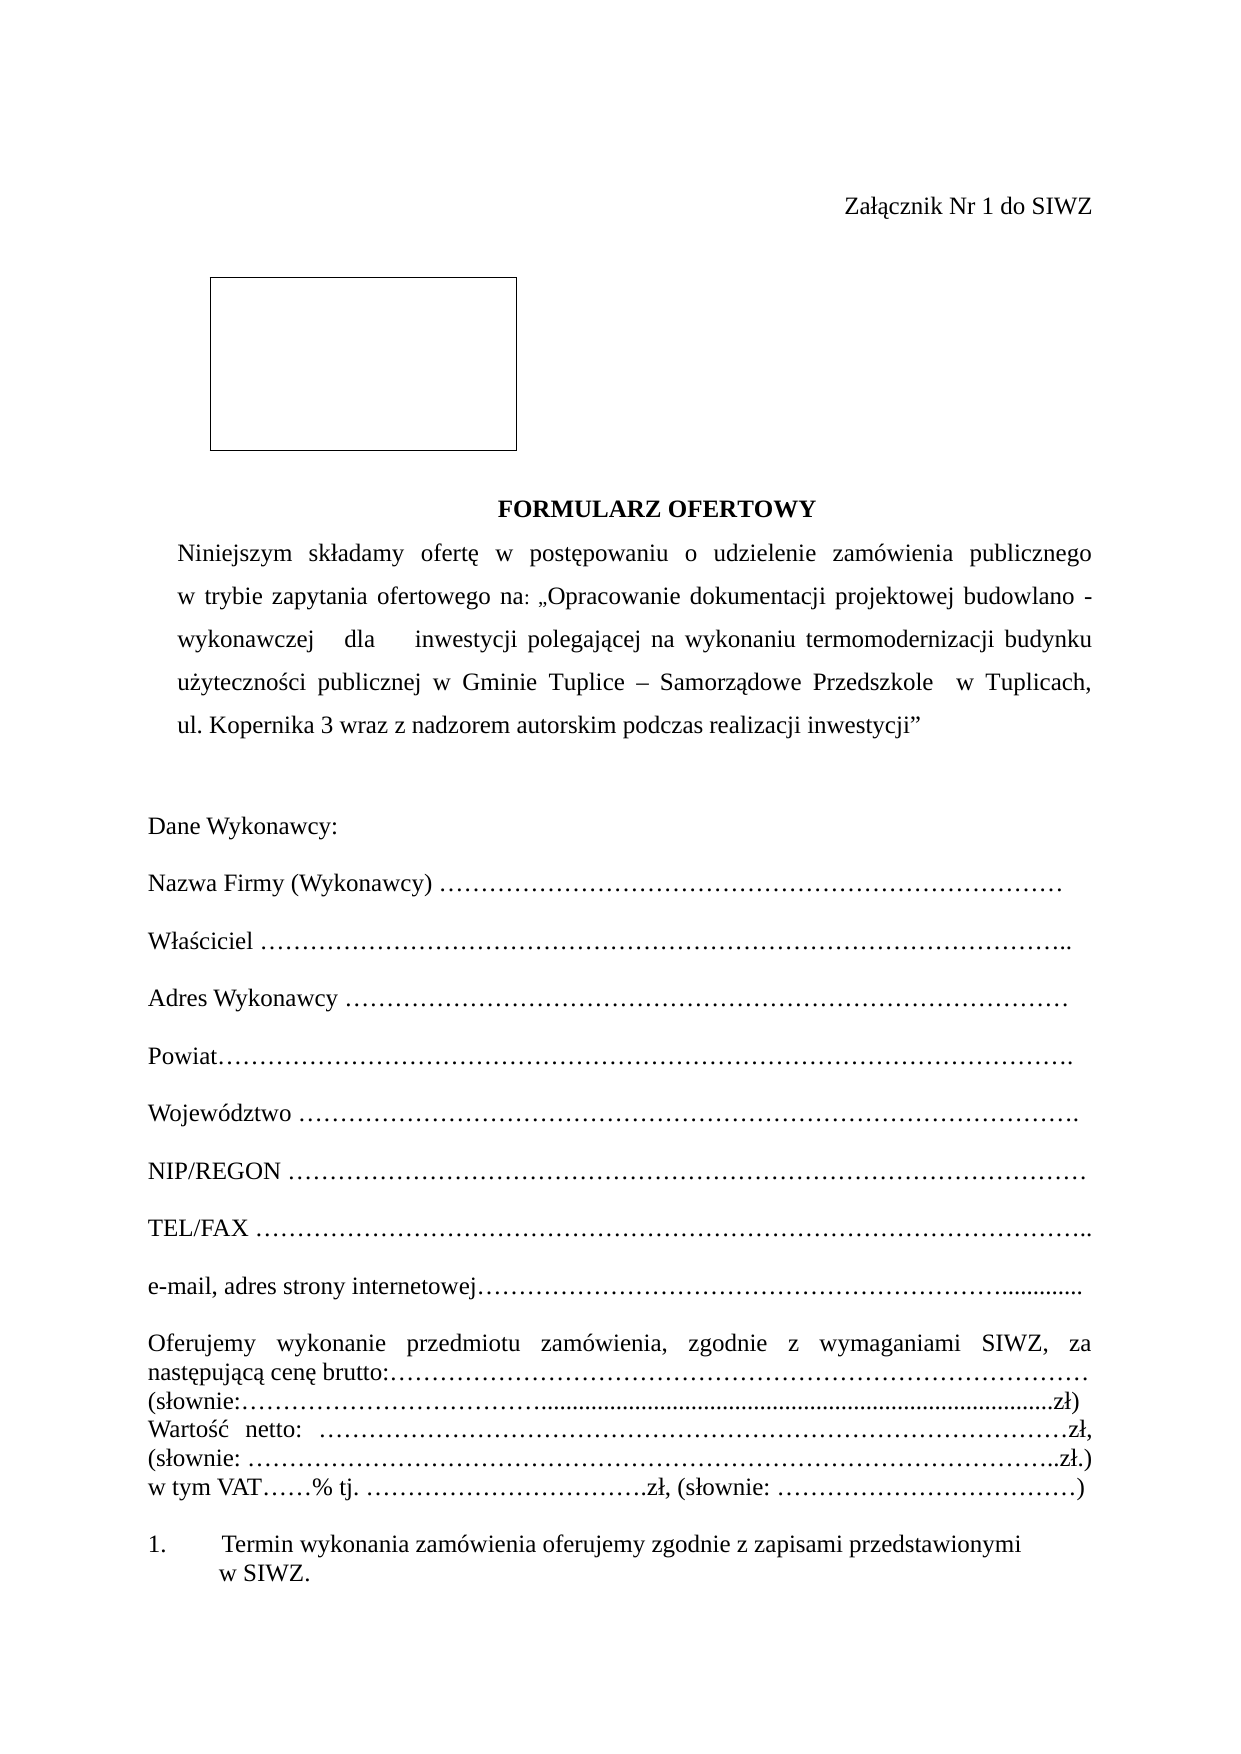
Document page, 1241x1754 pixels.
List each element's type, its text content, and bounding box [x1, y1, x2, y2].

text e-mail, adres strony internetowej………………………………………………………............. [148, 1271, 1093, 1299]
text Właściciel …………………………………………………………………………………….. [148, 926, 1093, 954]
text NIP/REGON …………………………………………………………………………………… [148, 1156, 1093, 1184]
text Nazwa Firmy (Wykonawcy) ………………………………………………………………… [148, 868, 1093, 897]
text w SIWZ. [150, 1558, 1093, 1587]
text Oferujemy wykonanie przedmiotu zamówienia, zgodnie z wymaganiami SIWZ, za następującą cenę brutto:………………………………………………………………………… [148, 1328, 1093, 1386]
text w tym VAT……% tj. …………………………….zł, (słownie: ………………………………) [148, 1472, 1093, 1501]
list Termin wykonania zamówienia oferujemy zgodnie z zapisami przedstawionymi [148, 1529, 1093, 1558]
text FORMULARZ OFERTOWY [221, 494, 1093, 523]
text Województwo …………………………………………………………………………………. [148, 1098, 1093, 1127]
text (słownie:………………………………..................................................................................zł) [148, 1386, 1093, 1414]
text Dane Wykonawcy: [148, 811, 1093, 839]
table_header [211, 278, 516, 450]
list Niniejszym składamy ofertę w postępowaniu o udzielenie zamówienia publicznego w trybie zapytania ofertowego na: „Opracowanie dokumentacji projektowej budowlano - wykonawczej dla inwestycji polegającej na wykonaniu termomodernizacji budynku użyteczności publicznej w Gminie Tuplice – Samorządowe Przedszkole w Tuplicach, ul. Kopernika 3 wraz z nadzorem autorskim podczas realizacji inwestycji” [177, 538, 1093, 739]
text Powiat…………………………………………………………………………………………. [148, 1041, 1093, 1069]
text Adres Wykonawcy …………………………………………………………………………… [148, 983, 1093, 1012]
text Załącznik Nr 1 do SIWZ [221, 191, 1093, 219]
text Wartość netto: ………………………………………………………………………………zł, (słownie: ……………………………………………………………………………………..zł.) [148, 1414, 1093, 1472]
text TEL/FAX ……………………………………………………………………………………….. [148, 1213, 1093, 1242]
